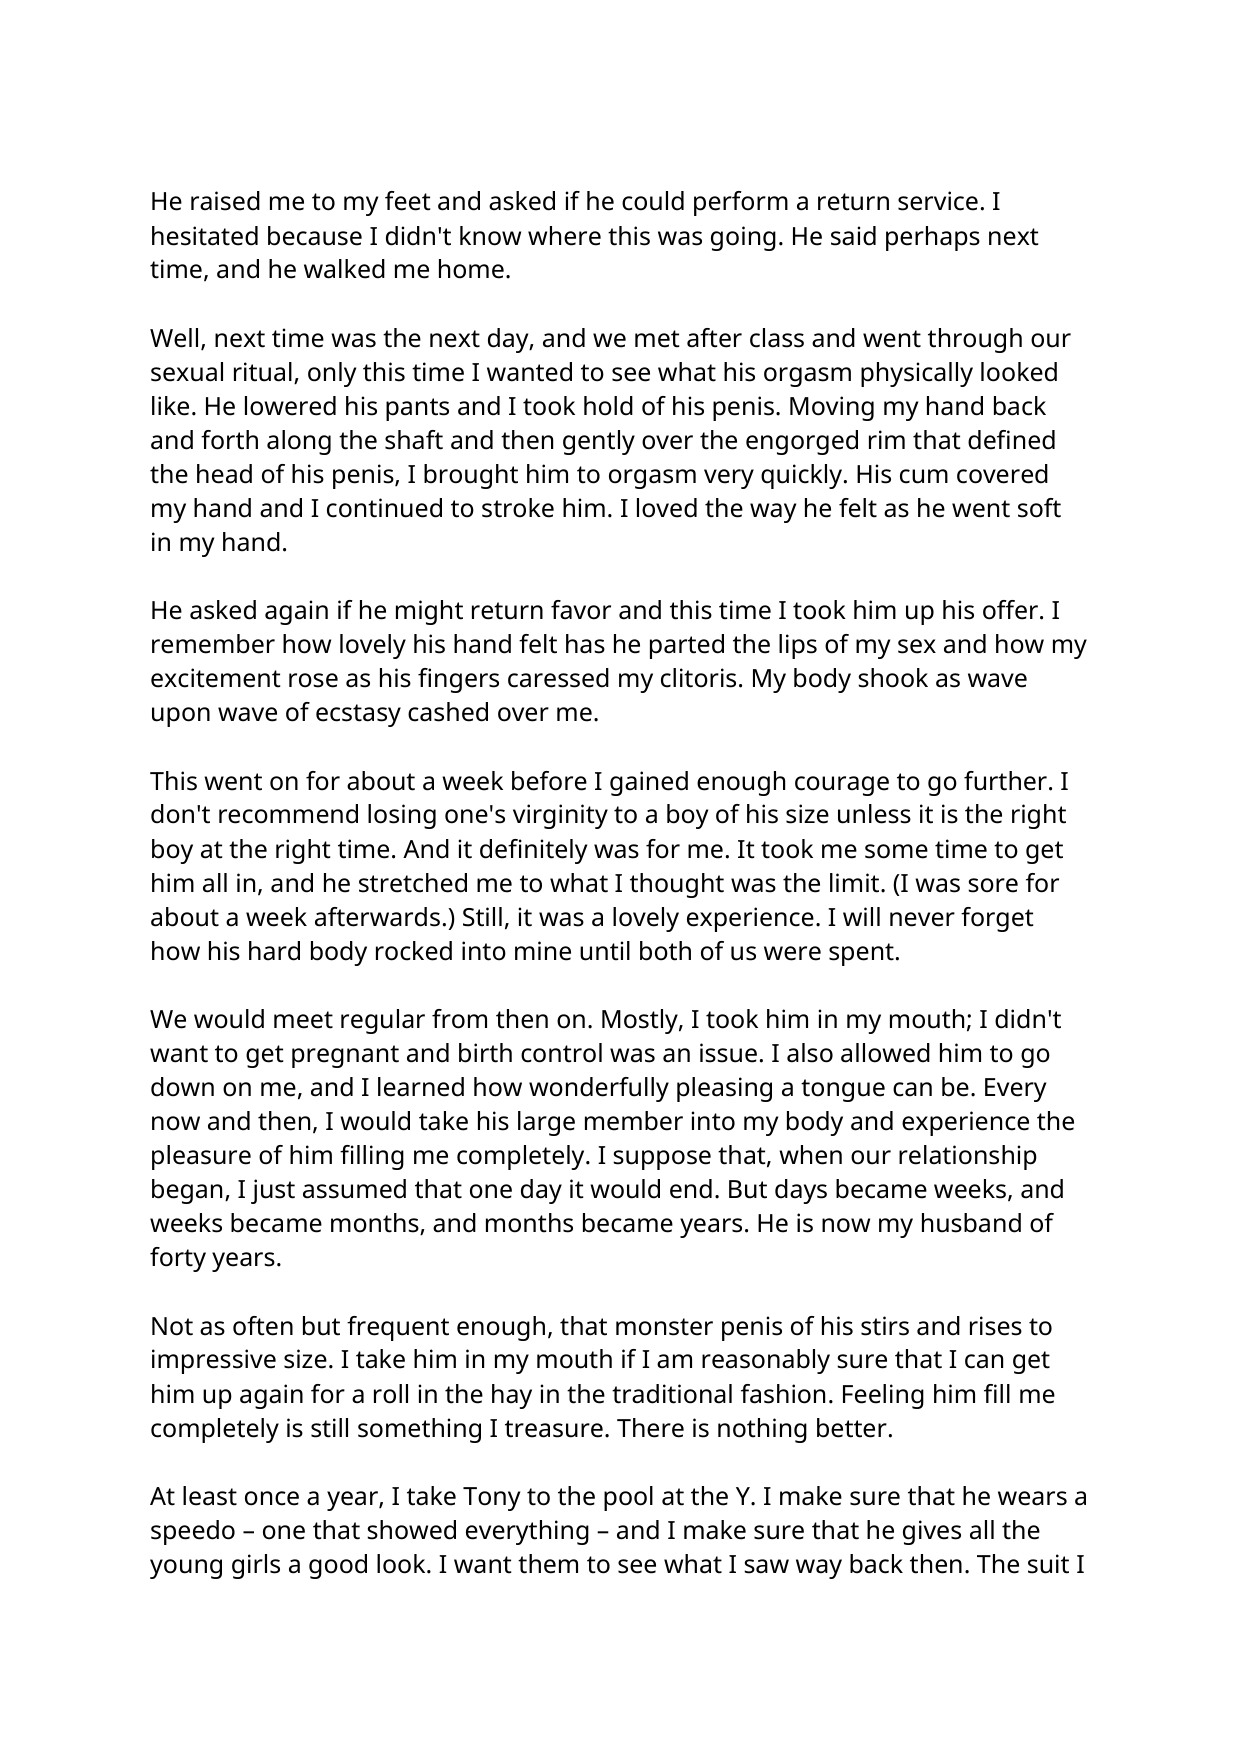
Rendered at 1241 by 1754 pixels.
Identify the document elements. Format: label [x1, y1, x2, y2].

text [150, 150, 1090, 1581]
